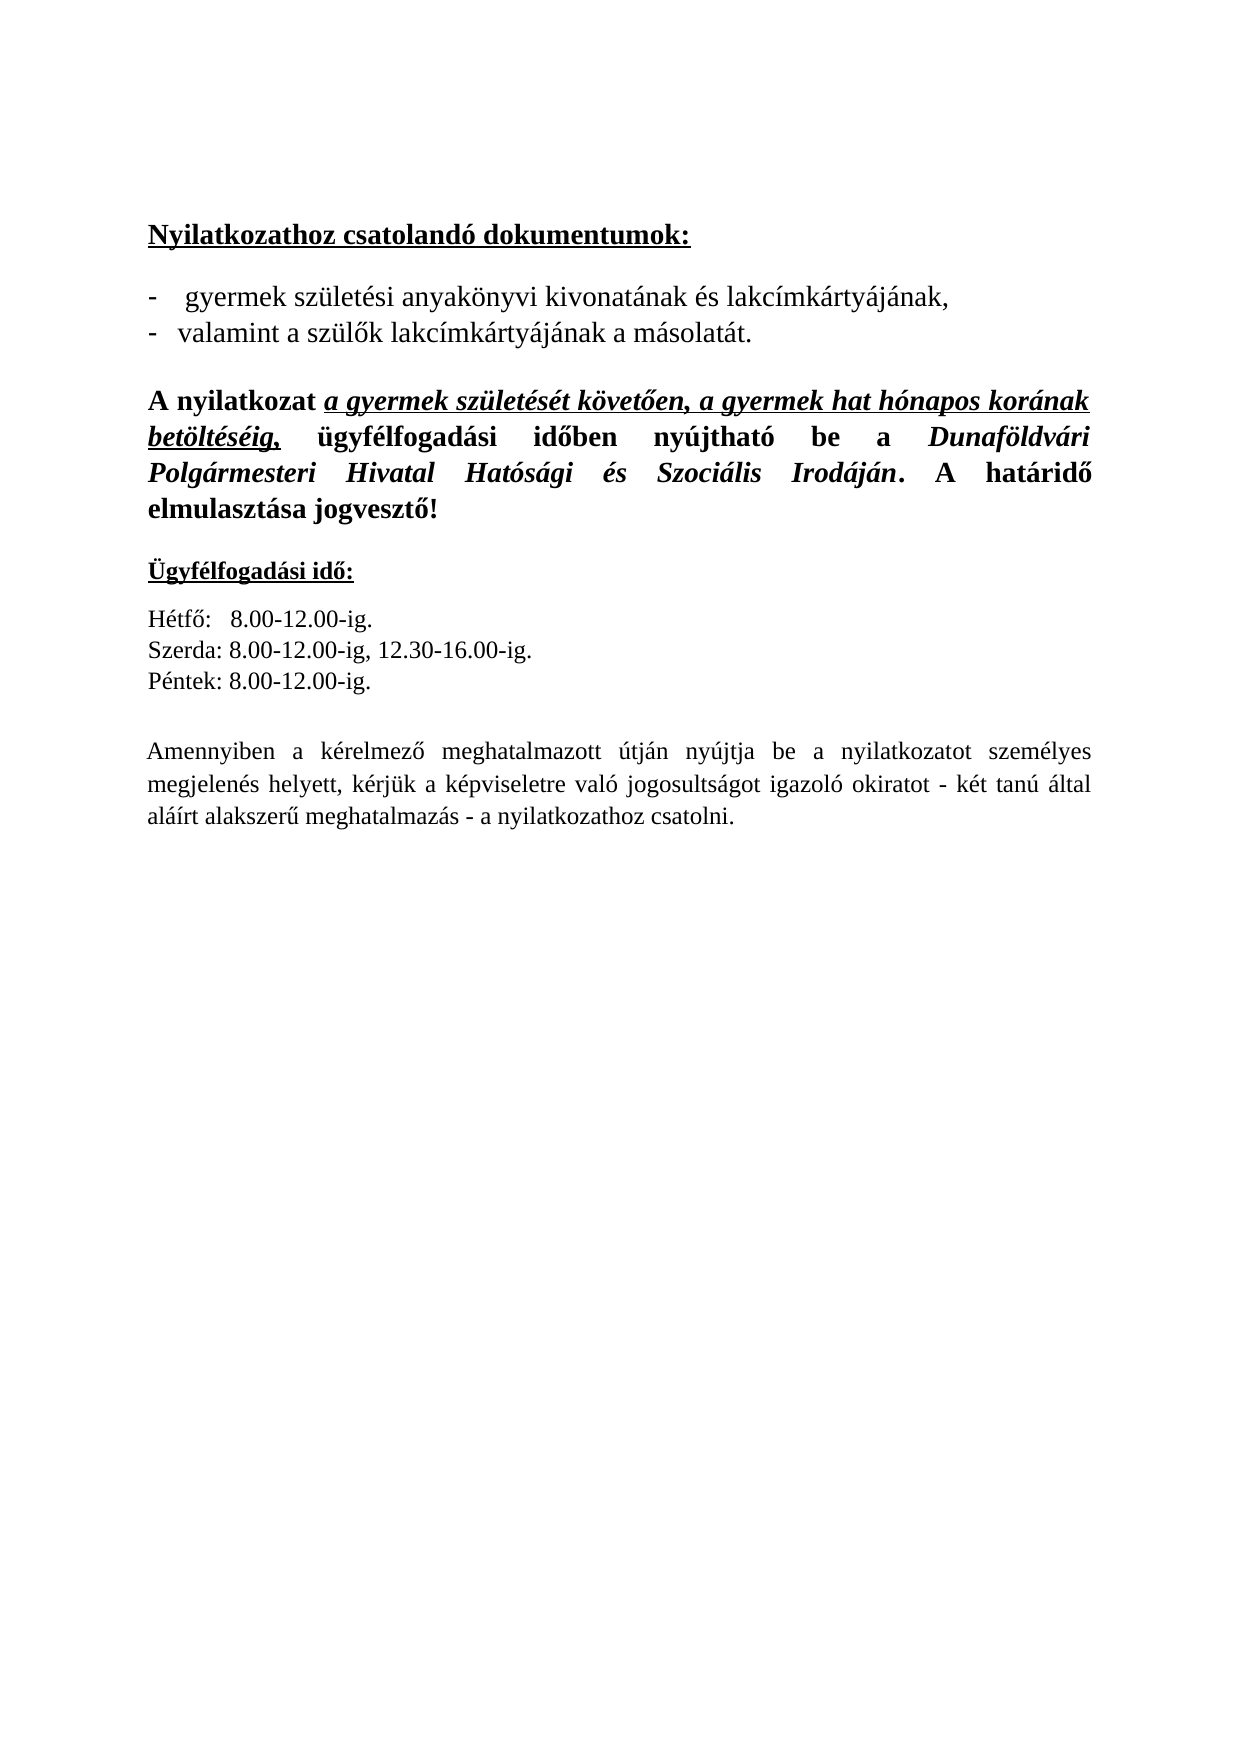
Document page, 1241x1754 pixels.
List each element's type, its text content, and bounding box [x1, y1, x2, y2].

text Amennyiben a kérelmező meghatalmazott útján nyújtja be a nyilatkozatot személyes megjelenés helyett, kérjük a képviseletre való jogosultságot igazoló okiratot - két tanú által aláírt alakszerű meghatalmazás - a nyilatkozathoz csatolni. [146, 736, 1093, 829]
text A nyilatkozat a gyermek születését követően, a gyermek hat hónapos korának betöltéséig, ügyfélfogadási időben nyújtható be a Dunaföldvári Polgármesteri Hivatal Hatósági és Szociális Irodáján. A határidő elmulasztása jogvesztő! [148, 383, 1093, 525]
text Nyilatkozathoz csatolandó dokumentumok: [148, 217, 1093, 250]
list gyermek születési anyakönyvi kivonatának és lakcímkártyájának, [148, 279, 1093, 313]
text Hétfő: 8.00-12.00-ig. Szerda: 8.00-12.00-ig, 12.30-16.00-ig. Péntek: 8.00-12.00-ig. [148, 604, 1093, 695]
text Ügyfélfogadási idő: [148, 556, 1093, 585]
list valamint a szülők lakcímkártyájának a másolatát. [148, 315, 1093, 349]
